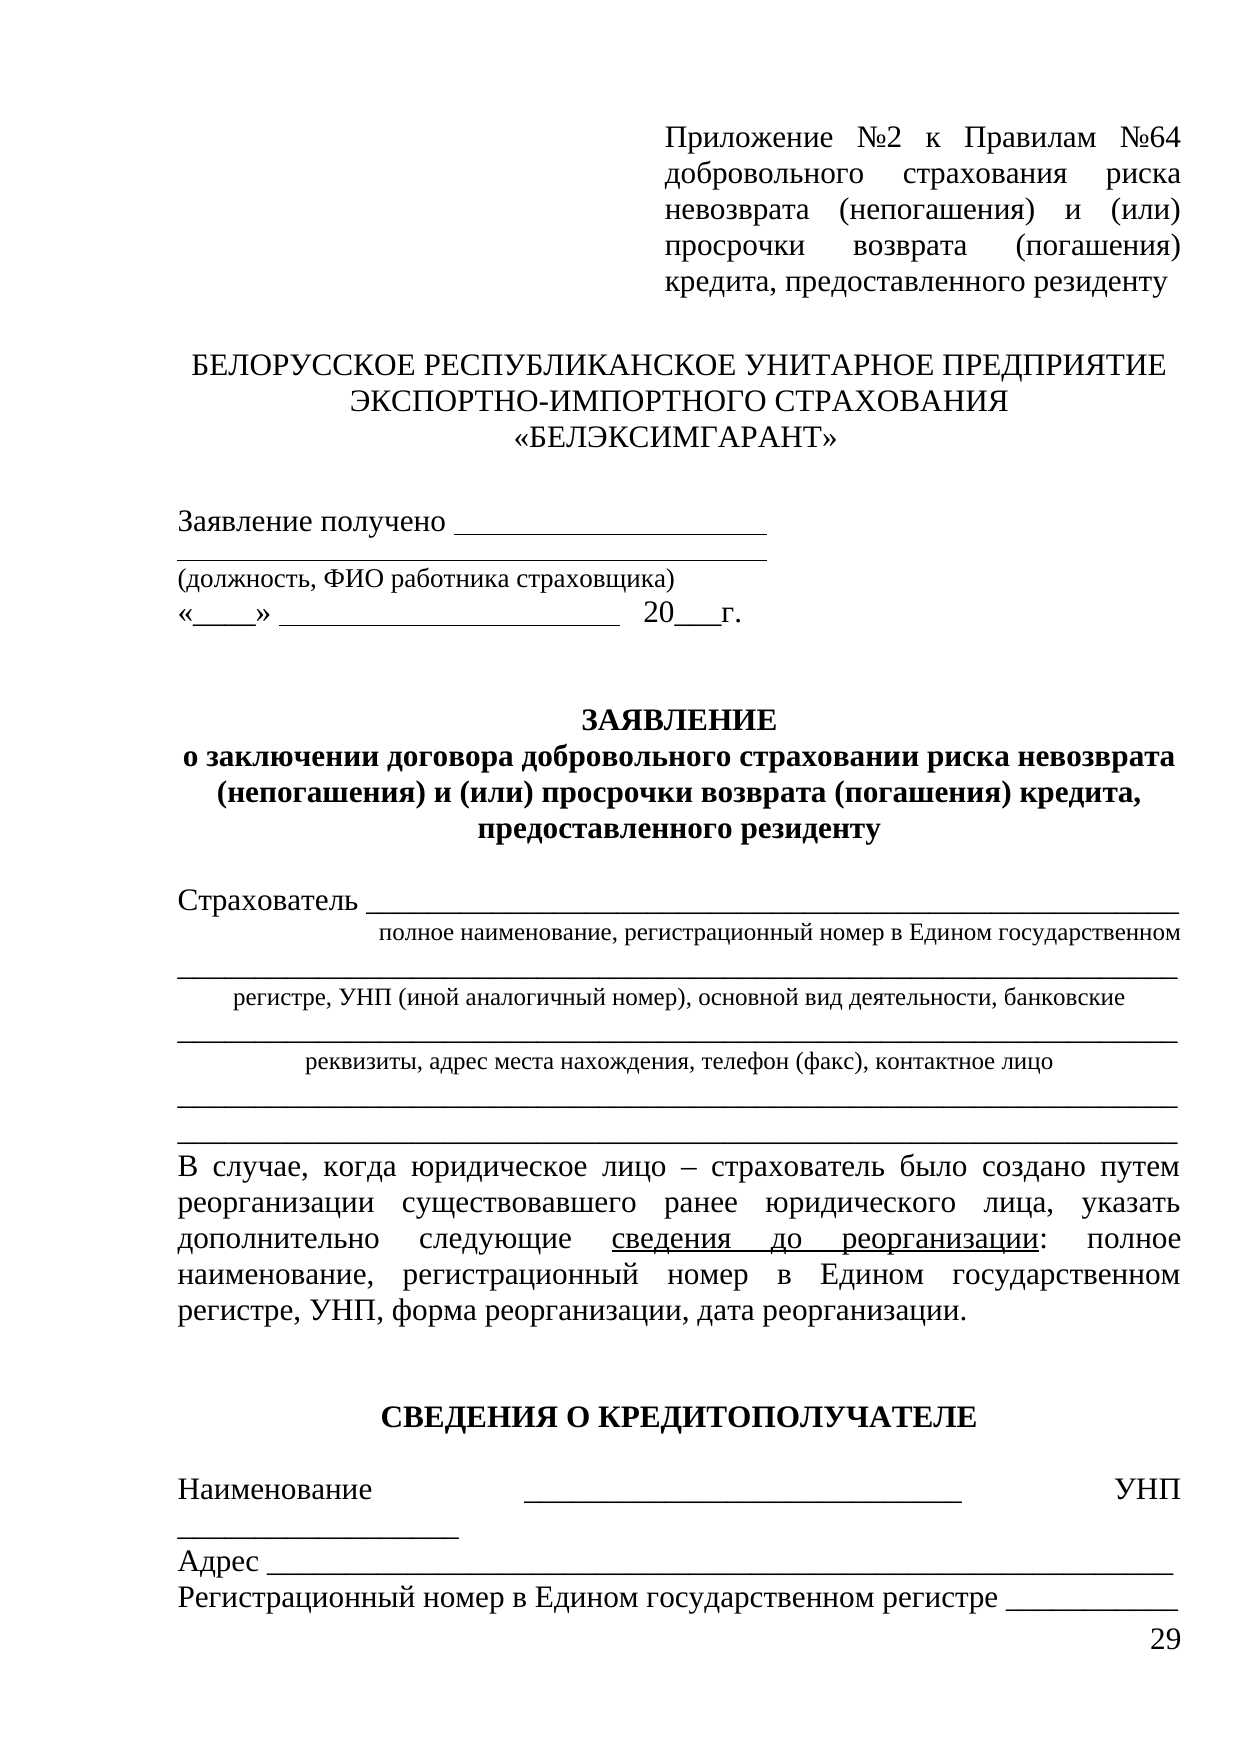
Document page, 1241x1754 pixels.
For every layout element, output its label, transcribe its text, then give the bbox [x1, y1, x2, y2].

text (должность, ФИО работника страховщика) [177, 562, 1181, 594]
text Заявление получено [177, 502, 1181, 538]
text В случае, когда юридическое лицо – страхователь было создано путем реорганизации существовавшего ранее юридического лица, указать дополнительно следующие сведения до реорганизации: полное наименование, регистрационный номер в Едином государственном регистре, УНП, форма реорганизации, дата реорганизации. [177, 1147, 1181, 1327]
text реквизиты, адрес места нахождения, телефон (факс), контактное лицо [177, 1046, 1181, 1075]
text о заключении договора добровольного страховании риска невозврата (непогашения) и (или) просрочки возврата (погашения) кредита, предоставленного резиденту [177, 737, 1181, 845]
text Страхователь ____________________________________________________ [177, 881, 1181, 917]
text ЗАЯВЛЕНИЕ [177, 701, 1181, 737]
text «____» 20___г. [177, 594, 1181, 629]
text регистре, УНП (иной аналогичный номер), основной вид деятельности, банковские [177, 982, 1181, 1011]
text Приложение №2 к Правилам №64 добровольного страхования риска невозврата (непогашения) и (или) просрочки возврата (погашения) кредита, предоставленного резиденту [664, 118, 1181, 298]
text полное наименование, регистрационный номер в Едином государственном [177, 917, 1181, 946]
text ________________________________________________________________ [177, 1011, 1181, 1046]
text ________________________________________________________________ [177, 1111, 1181, 1147]
text БЕЛОРУССКОЕ РЕСПУБЛИКАНСКОЕ УНИТАРНОЕ ПРЕДПРИЯТИЕ ЭКСПОРТНО-ИМПОРТНОГО СТРАХОВАНИЯ [177, 346, 1181, 418]
text ________________________________________________________________ [177, 946, 1181, 982]
text СВЕДЕНИЯ О КРЕДИТОПОЛУЧАТЕЛЕ [177, 1399, 1181, 1434]
text Регистрационный номер в Едином государственном регистре ___________ [177, 1578, 1181, 1614]
text Наименование ____________________________ УНП __________________ [177, 1471, 1181, 1542]
text «БЕЛЭКСИМГАРАНТ» [177, 418, 1174, 454]
text Адрес __________________________________________________________ [177, 1542, 1181, 1578]
text ________________________________________________________________ [177, 1075, 1181, 1111]
